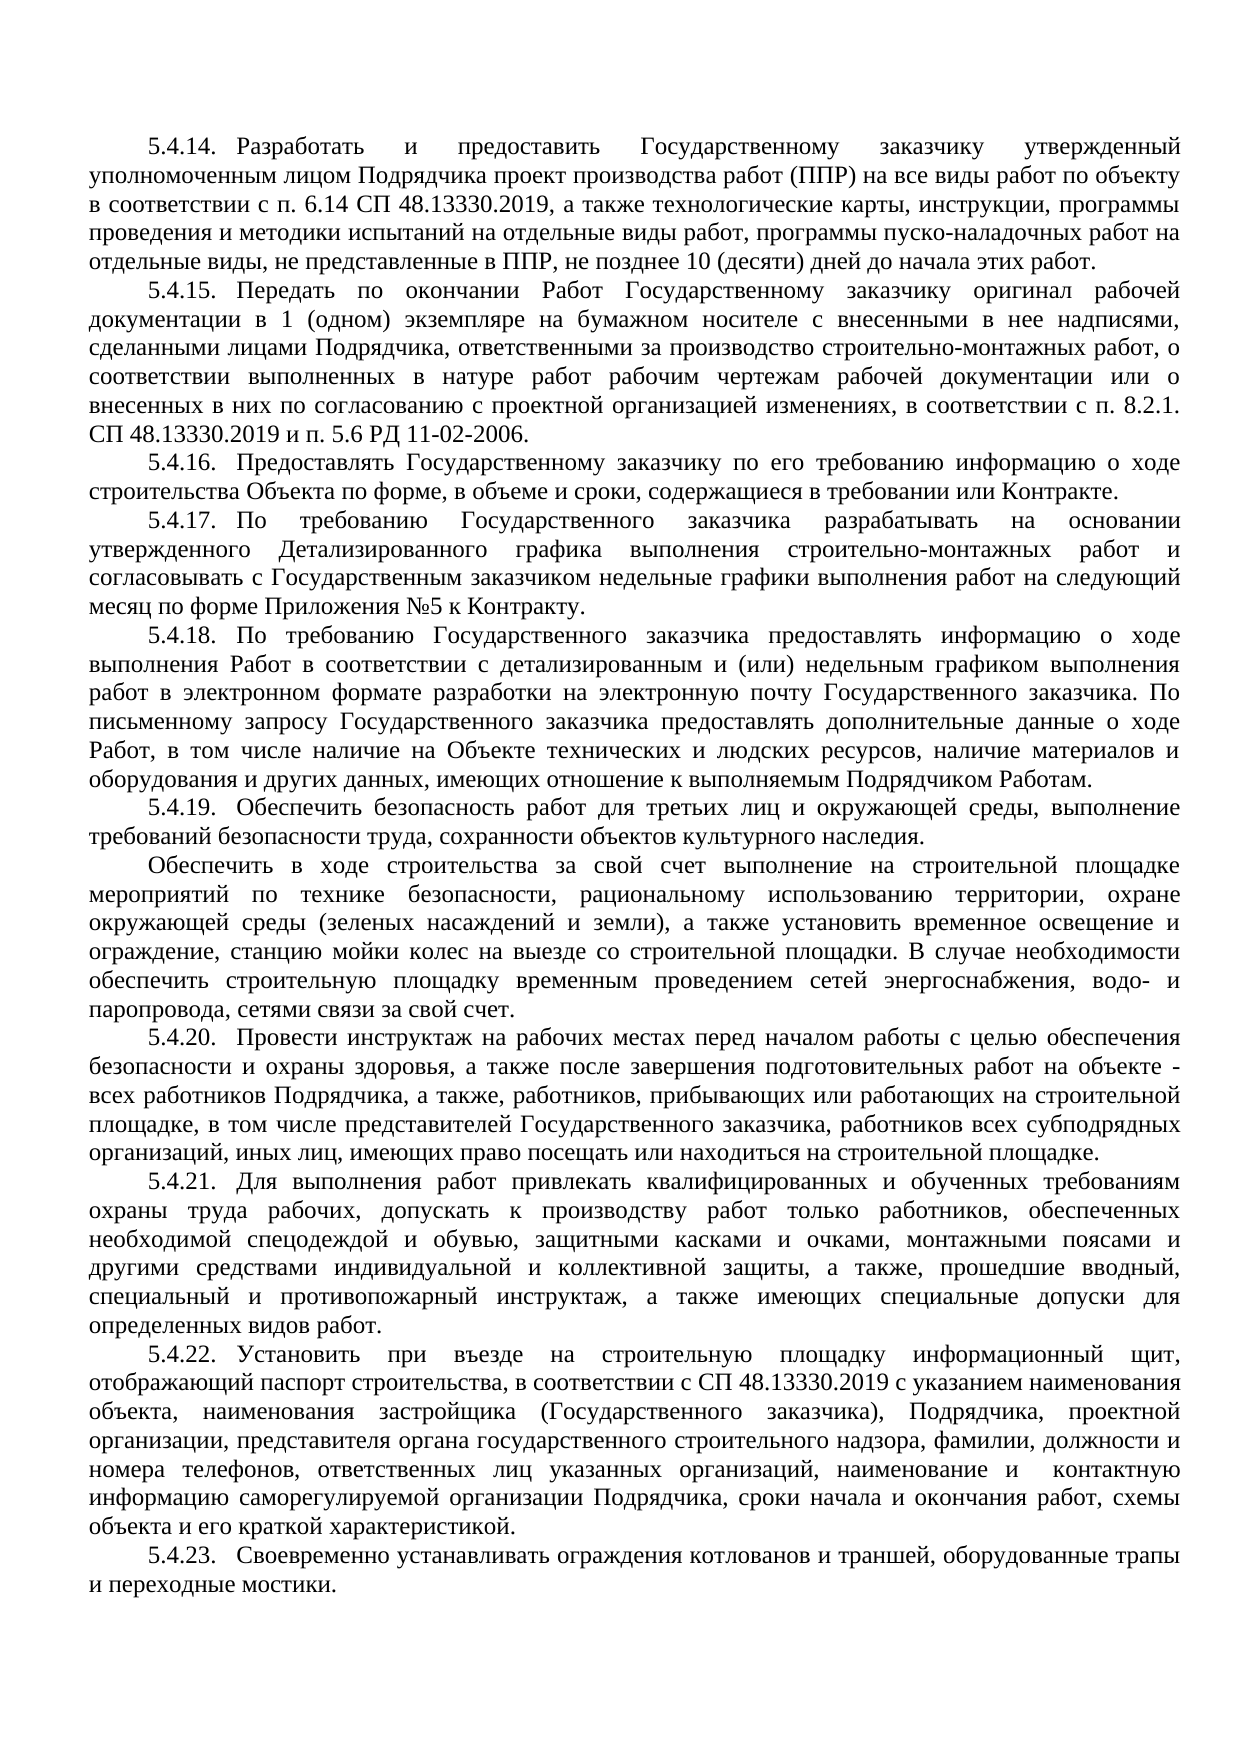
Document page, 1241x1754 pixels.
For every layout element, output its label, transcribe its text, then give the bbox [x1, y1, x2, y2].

list По требованию Государственного заказчика разрабатывать на основании утвержденного Детализированного графика выполнения строительно-монтажных работ и согласовывать с Государственным заказчиком недельные графики выполнения работ на следующий месяц по форме Приложения №5 к Контракту. [89, 505, 1181, 620]
list Передать по окончании Работ Государственному заказчику оригинал рабочей документации в 1 (одном) экземпляре на бумажном носителе с внесенными в нее надписями, сделанными лицами Подрядчика, ответственными за производство строительно-монтажных работ, о соответствии выполненных в натуре работ рабочим чертежам рабочей документации или о внесенных в них по согласованию с проектной организацией изменениях, в соответствии с п. 8.2.1. СП 48.13330.2019 и п. 5.6 РД 11-02-2006. [89, 275, 1181, 447]
text Обеспечить в ходе строительства за свой счет выполнение на строительной площадке мероприятий по технике безопасности, рациональному использованию территории, охране окружающей среды (зеленых насаждений и земли), а также установить временное освещение и ограждение, станцию мойки колес на выезде со строительной площадки. В случае необходимости обеспечить строительную площадку временным проведением сетей энергоснабжения, водо- и паропровода, сетями связи за свой счет. [89, 850, 1181, 1022]
list Обеспечить безопасность работ для третьих лиц и окружающей среды, выполнение требований безопасности труда, сохранности объектов культурного наследия. [89, 792, 1181, 850]
list Предоставлять Государственному заказчику по его требованию информацию о ходе строительства Объекта по форме, в объеме и сроки, содержащиеся в требовании или Контракте. [89, 447, 1181, 505]
list Своевременно устанавливать ограждения котлованов и траншей, оборудованные трапы и переходные мостики. [89, 1540, 1181, 1597]
list По требованию Государственного заказчика предоставлять информацию о ходе выполнения Работ в соответствии с детализированным и (или) недельным графиком выполнения работ в электронном формате разработки на электронную почту Государственного заказчика. По письменному запросу Государственного заказчика предоставлять дополнительные данные о ходе Работ, в том числе наличие на Объекте технических и людских ресурсов, наличие материалов и оборудования и других данных, имеющих отношение к выполняемым Подрядчиком Работам. [89, 620, 1181, 792]
list Для выполнения работ привлекать квалифицированных и обученных требованиям охраны труда рабочих, допускать к производству работ только работников, обеспеченных необходимой спецодеждой и обувью, защитными касками и очками, монтажными поясами и другими средствами индивидуальной и коллективной защиты, а также, прошедшие вводный, специальный и противопожарный инструктаж, а также имеющих специальные допуски для определенных видов работ. [89, 1166, 1181, 1339]
list Установить при въезде на строительную площадку информационный щит, отображающий паспорт строительства, в соответствии с СП 48.13330.2019 с указанием наименования объекта, наименования застройщика (Государственного заказчика), Подрядчика, проектной организации, представителя органа государственного строительного надзора, фамилии, должности и номера телефонов, ответственных лиц указанных организаций, наименование и контактную информацию саморегулируемой организации Подрядчика, сроки начала и окончания работ, схемы объекта и его краткой характеристикой. [89, 1339, 1181, 1540]
list Разработать и предоставить Государственному заказчику утвержденный уполномоченным лицом Подрядчика проект производства работ (ППР) на все виды работ по объекту в соответствии с п. 6.14 СП 48.13330.2019, а также технологические карты, инструкции, программы проведения и методики испытаний на отдельные виды работ, программы пуско-наладочных работ на отдельные виды, не представленные в ППР, не позднее 10 (десяти) дней до начала этих работ. [89, 131, 1181, 275]
list Провести инструктаж на рабочих местах перед началом работы с целью обеспечения безопасности и охраны здоровья, а также после завершения подготовительных работ на объекте - всех работников Подрядчика, а также, работников, прибывающих или работающих на строительной площадке, в том числе представителей Государственного заказчика, работников всех субподрядных организаций, иных лиц, имеющих право посещать или находиться на строительной площадке. [89, 1022, 1181, 1166]
